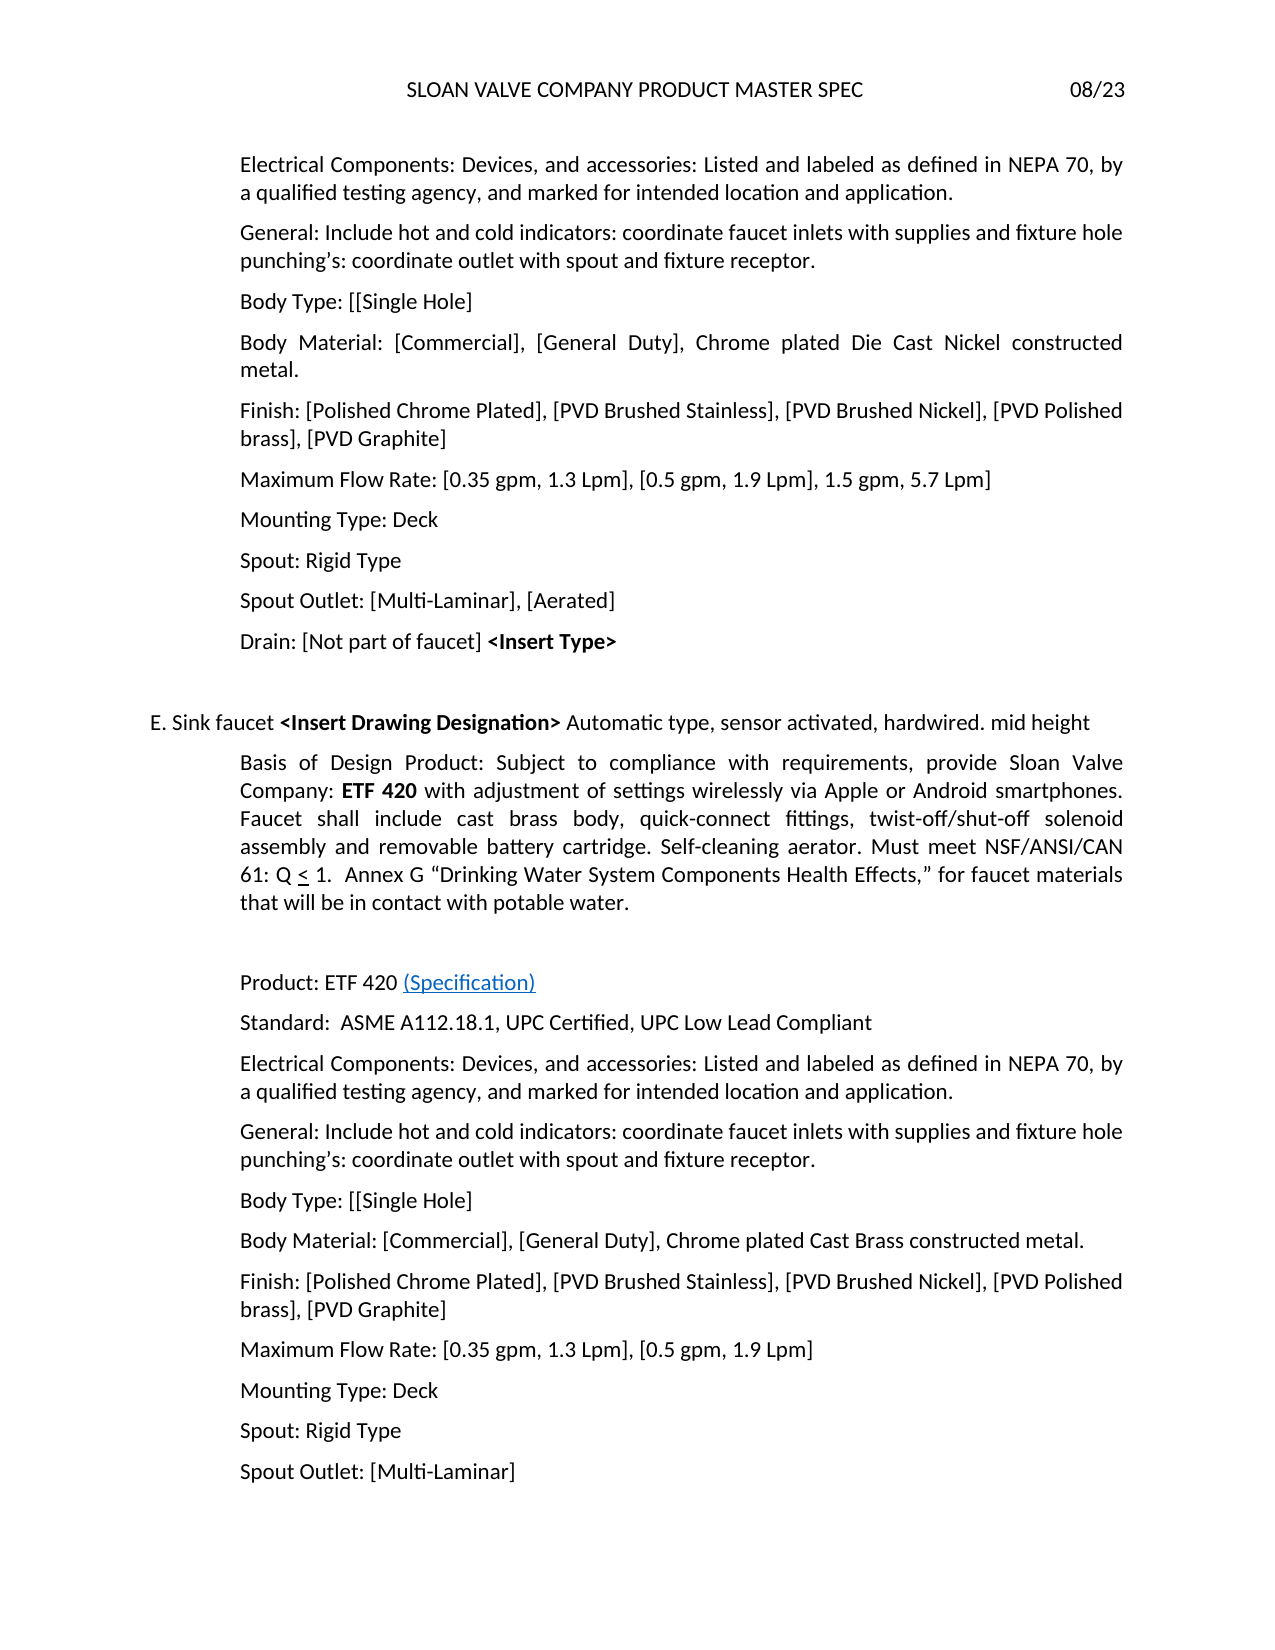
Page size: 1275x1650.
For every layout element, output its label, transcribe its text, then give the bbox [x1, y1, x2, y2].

list Drain: [Not part of faucet] <Insert Type> [180, 627, 1125, 655]
list Standard: ASME A112.18.1, UPC Certified, UPC Low Lead Compliant [180, 1008, 1125, 1036]
list Product: ETF 420 (Specification) [180, 968, 1125, 996]
list Spout: Rigid Type [180, 546, 1125, 574]
list Basis of Design Product: Subject to compliance with requirements, provide Sloan Valve Company: ETF 420 with adjustment of settings wirelessly via Apple or Android smartphones. Faucet shall include cast brass body, quick-connect fittings, twist-off/shut-off solenoid assembly and removable battery cartridge. Self-cleaning aerator. Must meet NSF/ANSI/CAN 61: Q < 1. Annex G “Drinking Water System Components Health Effects,” for faucet materials that will be in contact with potable water. [180, 748, 1125, 916]
list Body Type: [[Single Hole] [180, 1186, 1125, 1214]
list Spout Outlet: [Multi-Laminar] [180, 1457, 1125, 1485]
list Body Material: [Commercial], [General Duty], Chrome plated Cast Brass constructed metal. [180, 1226, 1125, 1254]
list Body Type: [[Single Hole] [180, 287, 1125, 315]
list Maximum Flow Rate: [0.35 gpm, 1.3 Lpm], [0.5 gpm, 1.9 Lpm] [180, 1336, 1125, 1363]
list Finish: [Polished Chrome Plated], [PVD Brushed Stainless], [PVD Brushed Nickel], [PVD Polished brass], [PVD Graphite] [180, 396, 1125, 452]
list General: Include hot and cold indicators: coordinate faucet inlets with supplies and fixture hole punching’s: coordinate outlet with spout and fixture receptor. [180, 1117, 1125, 1173]
list Spout Outlet: [Multi-Laminar], [Aerated] [180, 586, 1125, 614]
list Electrical Components: Devices, and accessories: Listed and labeled as defined in NEPA 70, by a qualified testing agency, and marked for intended location and application. [180, 1049, 1125, 1105]
list Mounting Type: Deck [180, 505, 1125, 533]
list General: Include hot and cold indicators: coordinate faucet inlets with supplies and fixture hole punching’s: coordinate outlet with spout and fixture receptor. [180, 218, 1125, 274]
list Body Material: [Commercial], [General Duty], Chrome plated Die Cast Nickel constructed metal. [180, 328, 1125, 384]
list Mounting Type: Deck [180, 1376, 1125, 1404]
list Maximum Flow Rate: [0.35 gpm, 1.3 Lpm], [0.5 gpm, 1.9 Lpm], 1.5 gpm, 5.7 Lpm] [180, 465, 1125, 493]
list Electrical Components: Devices, and accessories: Listed and labeled as defined in NEPA 70, by a qualified testing agency, and marked for intended location and application. [180, 150, 1125, 206]
list E. Sink faucet <Insert Drawing Designation> Automatic type, sensor activated, hardwired. mid height [150, 708, 1125, 736]
list Finish: [Polished Chrome Plated], [PVD Brushed Stainless], [PVD Brushed Nickel], [PVD Polished brass], [PVD Graphite] [180, 1267, 1125, 1323]
list Spout: Rigid Type [180, 1417, 1125, 1444]
